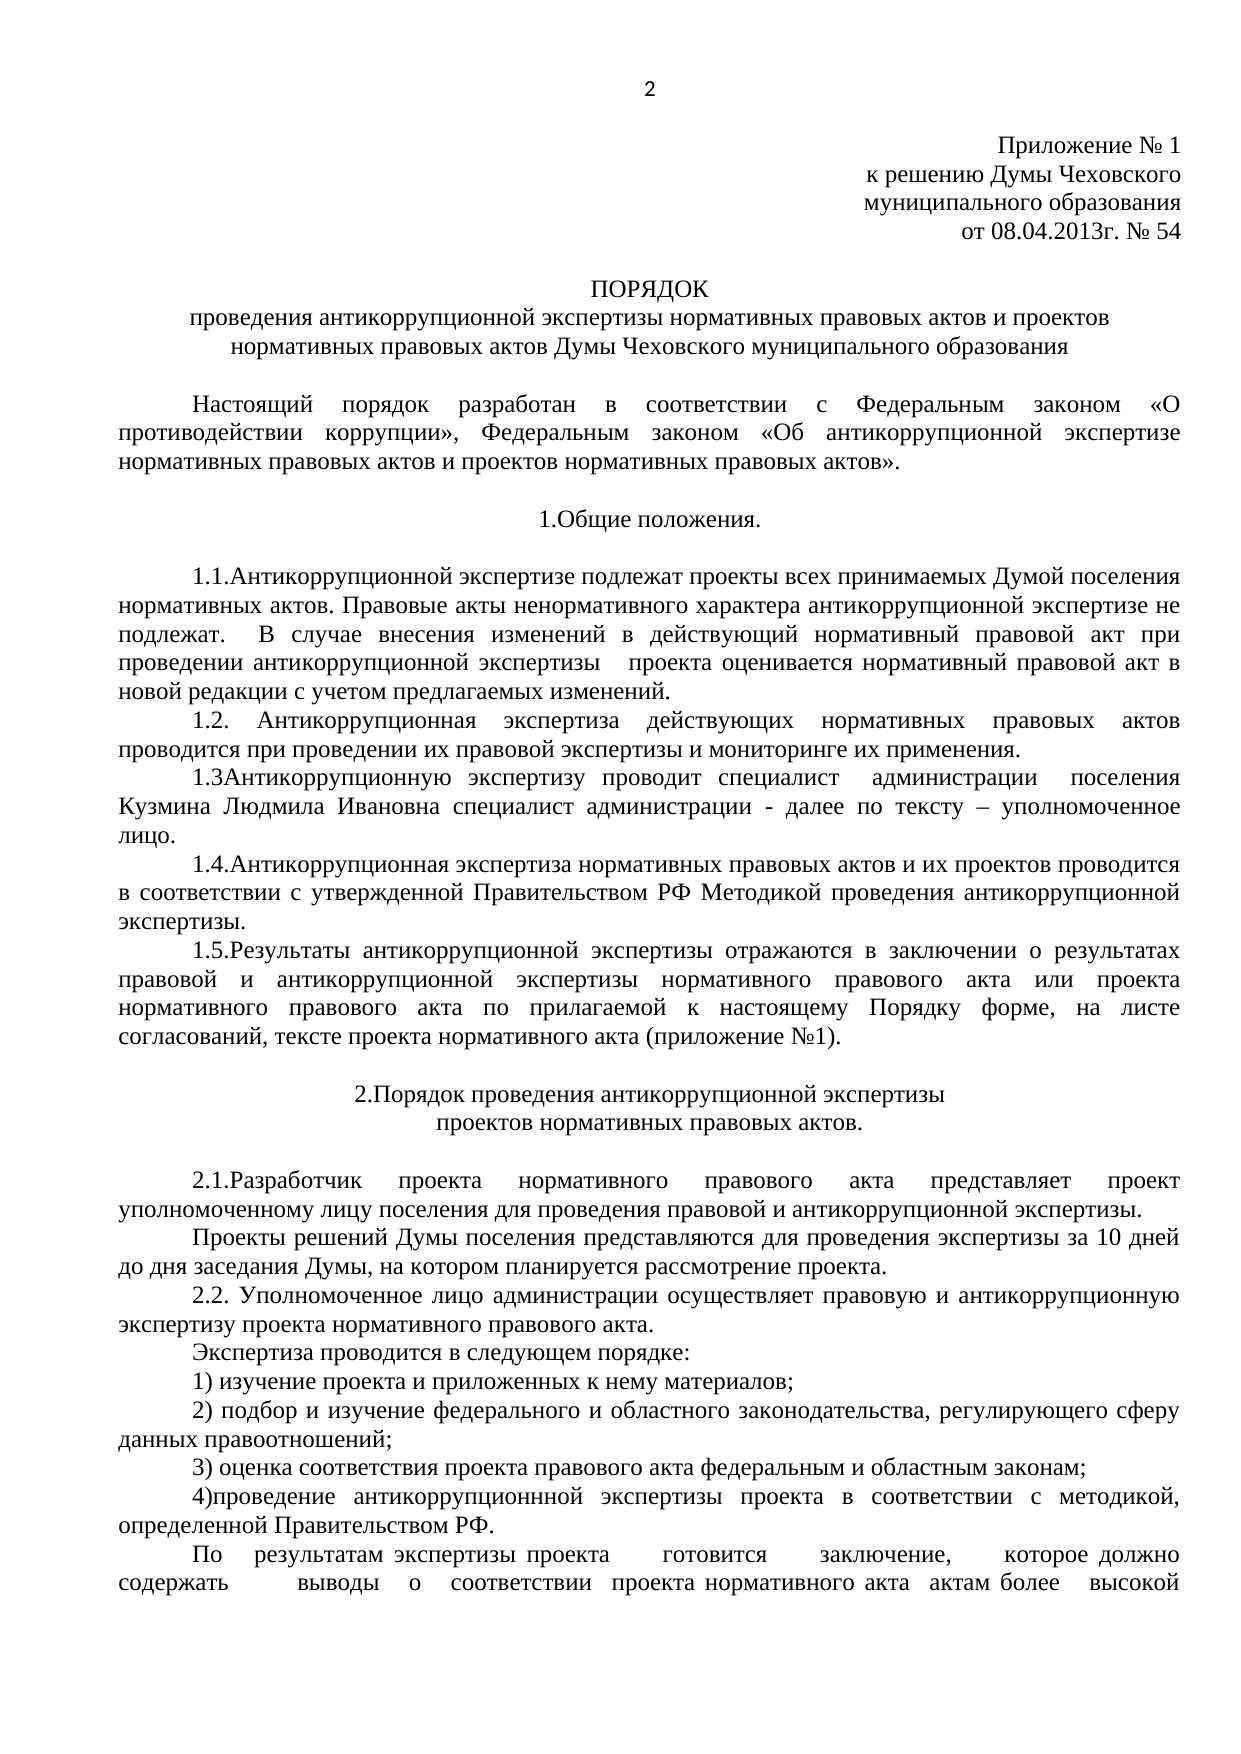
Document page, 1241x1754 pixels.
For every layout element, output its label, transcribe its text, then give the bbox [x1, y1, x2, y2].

text 3) оценка соответствия проекта правового акта федеральным и областным законам; [118, 1452, 1181, 1481]
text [118, 1539, 1181, 1596]
text 1.5.Результаты антикоррупционной экспертизы отражаются в заключении о результатах правовой и антикоррупционной экспертизы нормативного правового акта или проекта нормативного правового акта по прилагаемой к настоящему Порядку форме, на листе согласований, тексте проекта нормативного акта (приложение №1). [118, 935, 1181, 1050]
text 1.4.Антикоррупционная экспертиза нормативных правовых актов и их проектов проводится в соответствии с утвержденной Правительством РФ Методикой проведения антикоррупционной экспертизы. [118, 849, 1181, 935]
text 1.1.Антикоррупционной экспертизе подлежат проекты всех принимаемых Думой поселения нормативных актов. Правовые акты ненормативного характера антикоррупционной экспертизе не подлежат. В случае внесения изменений в действующий нормативный правовой акт при проведении антикоррупционной экспертизы проекта оценивается нормативный правовой акт в новой редакции с учетом предлагаемых изменений. [118, 561, 1181, 705]
text проектов нормативных правовых актов. [118, 1107, 1181, 1136]
text от 08.04.2013г. № 54 [118, 216, 1181, 245]
text 2.Порядок проведения антикоррупционной экспертизы [118, 1079, 1181, 1107]
text проведения антикоррупционной экспертизы нормативных правовых актов и проектов нормативных правовых актов Думы Чеховского муниципального образования [118, 302, 1181, 360]
text муниципального образования [118, 187, 1181, 216]
text 1) изучение проекта и приложенных к нему материалов; [118, 1366, 1181, 1395]
text 2) подбор и изучение федерального и областного законодательства, регулирующего сферу данных правоотношений; [118, 1395, 1181, 1452]
text ПОРЯДОК [118, 274, 1181, 302]
text к решению Думы Чеховского [118, 159, 1181, 187]
text 2.1.Разработчик проекта нормативного правового акта представляет проект уполномоченному лицу поселения для проведения правовой и антикоррупционной экспертизы. [118, 1165, 1181, 1222]
text 1.Общие положения. [118, 504, 1181, 532]
text 1.3Антикоррупционную экспертизу проводит специалист администрации поселения Кузмина Людмила Ивановна специалист администрации - далее по тексту – уполномоченное лицо. [118, 762, 1181, 849]
text Проекты решений Думы поселения представляются для проведения экспертизы за 10 дней до дня заседания Думы, на котором планируется рассмотрение проекта. [118, 1222, 1181, 1280]
text 1.2. Антикоррупционная экспертиза действующих нормативных правовых актов проводится при проведении их правовой экспертизы и мониторинге их применения. [118, 705, 1181, 762]
text Приложение № 1 [118, 130, 1181, 159]
text Экспертиза проводится в следующем порядке: [118, 1337, 1181, 1366]
text 4)проведение антикоррупционнной экспертизы проекта в соответствии с методикой, определенной Правительством РФ. [118, 1481, 1181, 1539]
text Настоящий порядок разработан в соответствии с Федеральным законом «О противодействии коррупции», Федеральным законом «Об антикоррупционной экспертизе нормативных правовых актов и проектов нормативных правовых актов». [118, 389, 1181, 475]
text 2.2. Уполномоченное лицо администрации осуществляет правовую и антикоррупционную экспертизу проекта нормативного правового акта. [118, 1280, 1181, 1337]
